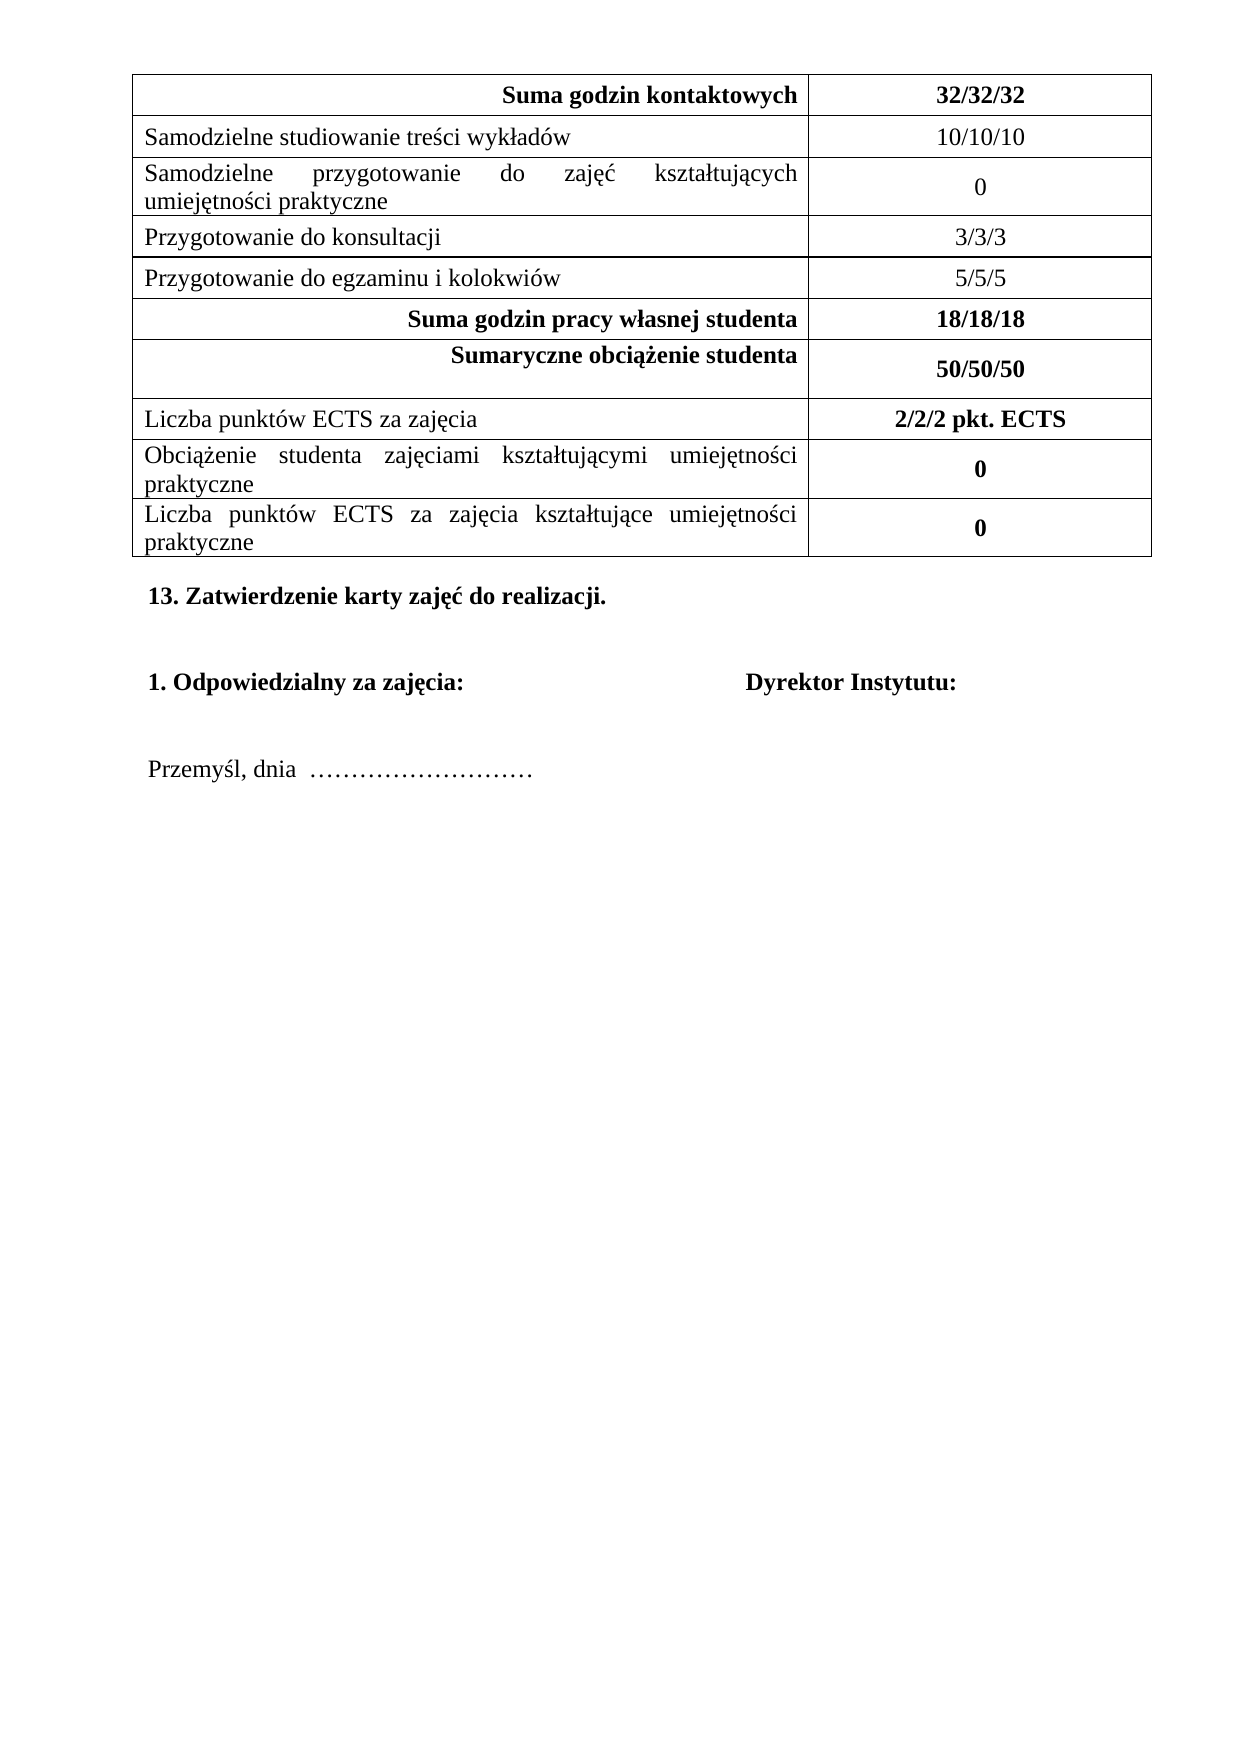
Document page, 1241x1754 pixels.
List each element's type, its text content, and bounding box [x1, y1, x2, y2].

table_cell Suma godzin kontaktowych [133, 75, 808, 115]
table_cell 5/5/5 [809, 258, 1151, 298]
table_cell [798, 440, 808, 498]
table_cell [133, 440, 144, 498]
table_cell 2/2/2 pkt. ECTS [809, 399, 1151, 439]
table_cell 10/10/10 [809, 116, 1151, 157]
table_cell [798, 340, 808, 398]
table_cell 3/3/3 [809, 216, 1151, 256]
text 13. Zatwierdzenie karty zajęć do realizacji. [148, 581, 1093, 610]
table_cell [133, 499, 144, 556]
table_cell Przygotowanie do konsultacji [133, 216, 808, 256]
table_cell 0 [809, 440, 1151, 498]
table_cell 32/32/32 [809, 75, 1151, 115]
table_cell 0 [809, 158, 1151, 215]
table_cell 50/50/50 [809, 340, 1151, 398]
table_cell Suma godzin pracy własnej studenta [133, 299, 808, 339]
table_cell 0 [809, 499, 1151, 556]
table_cell Samodzielne studiowanie treści wykładów [133, 116, 808, 157]
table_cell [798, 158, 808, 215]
table_cell Przygotowanie do egzaminu i kolokwiów [133, 258, 808, 298]
text Przemyśl, dnia ……………………… [148, 754, 1093, 782]
table_cell Liczba punktów ECTS za zajęcia [133, 399, 808, 439]
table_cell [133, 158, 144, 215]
text 1. Odpowiedzialny za zajęcia: Dyrektor Instytutu: [148, 667, 1093, 696]
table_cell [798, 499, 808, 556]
table_cell 18/18/18 [809, 299, 1151, 339]
